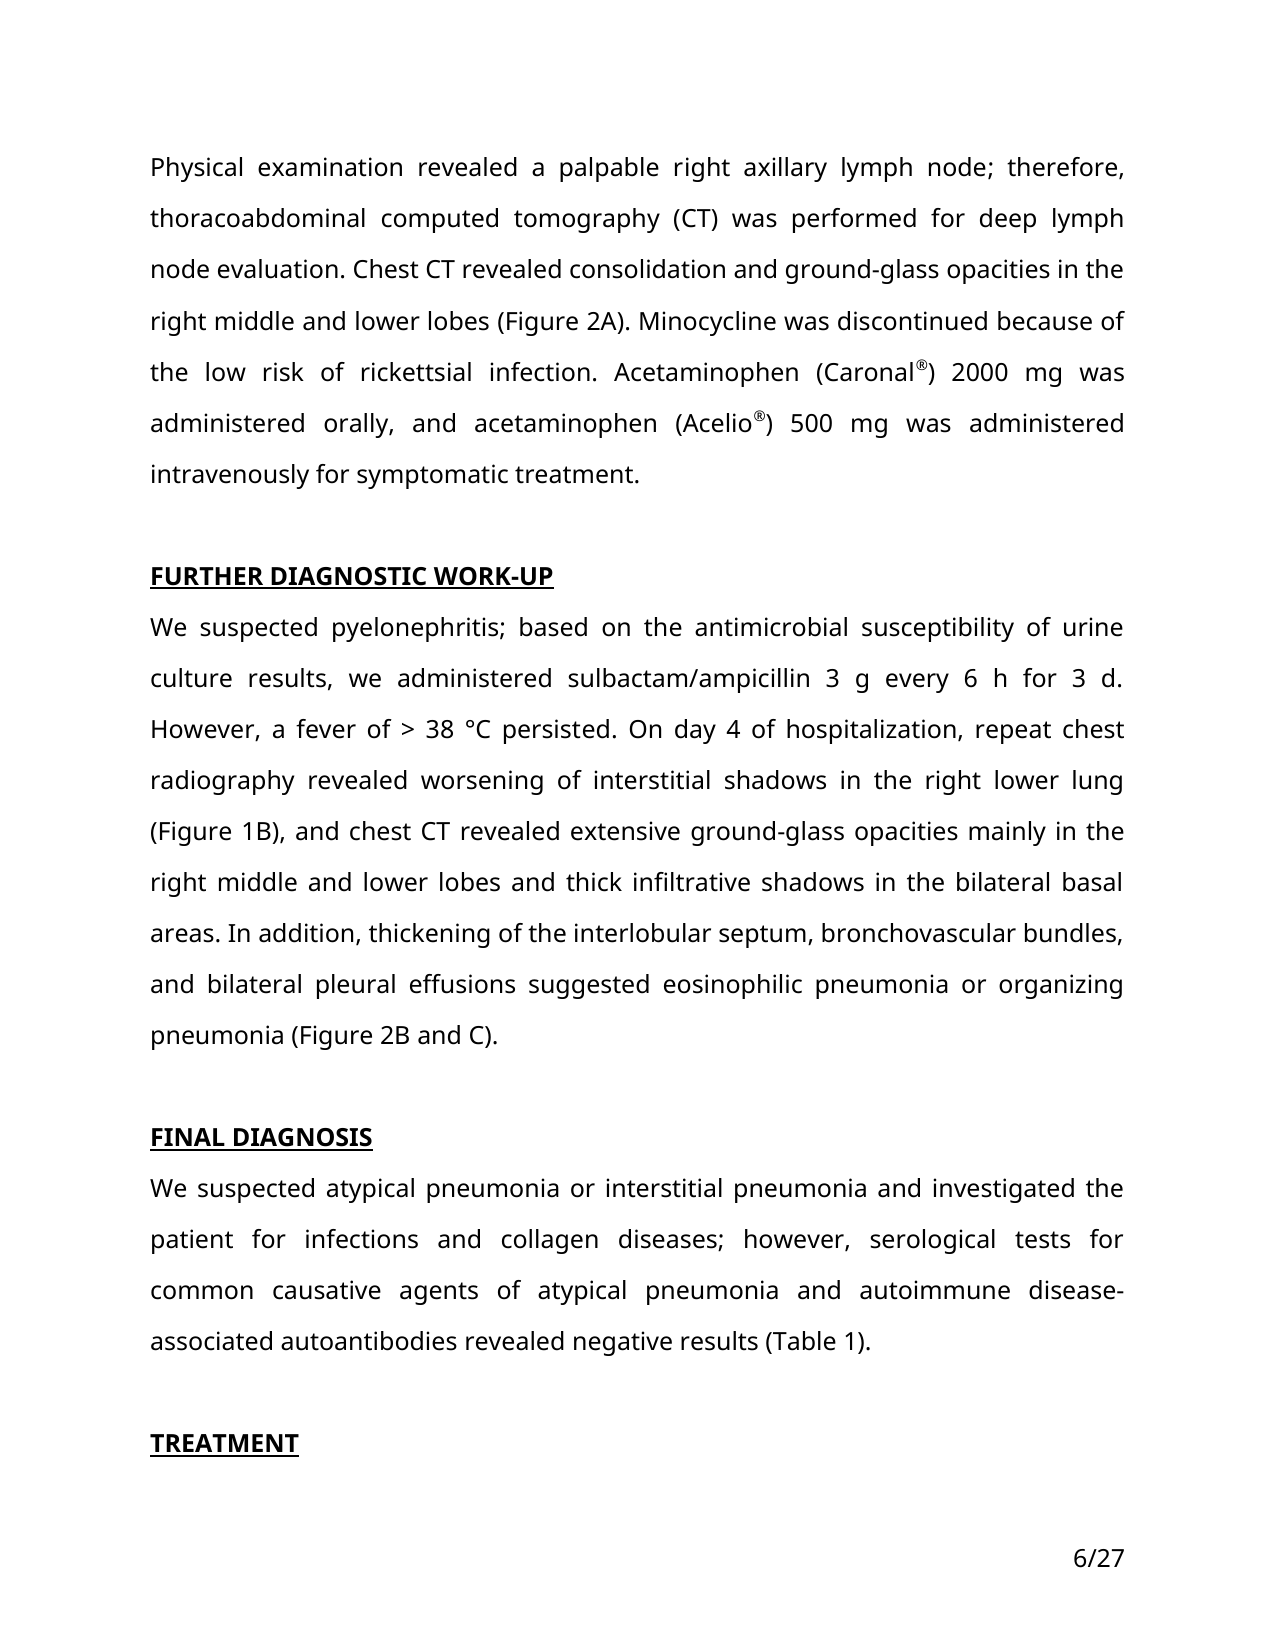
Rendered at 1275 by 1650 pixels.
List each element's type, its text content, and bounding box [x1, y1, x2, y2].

text FINAL DIAGNOSIS [150, 1120, 1125, 1154]
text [150, 150, 1125, 490]
text FURTHER DIAGNOSTIC WORK-UP [150, 558, 1125, 592]
text TREATMENT [150, 1426, 1125, 1460]
text We suspected pyelonephritis; based on the antimicrobial susceptibility of urine culture results, we administered sulbactam/ampicillin 3 g every 6 h for 3 d. However, a fever of > 38 °C persisted. On day 4 of hospitalization, repeat chest radiography revealed worsening of interstitial shadows in the right lower lung (Figure 1B), and chest CT revealed extensive ground-glass opacities mainly in the right middle and lower lobes and thick infiltrative shadows in the bilateral basal areas. In addition, thickening of the interlobular septum, bronchovascular bundles, and bilateral pleural effusions suggested eosinophilic pneumonia or organizing pneumonia (Figure 2B and C). [150, 609, 1125, 1052]
text We suspected atypical pneumonia or interstitial pneumonia and investigated the patient for infections and collagen diseases; however, serological tests for common causative agents of atypical pneumonia and autoimmune disease-associated autoantibodies revealed negative results (Table 1). [150, 1171, 1125, 1358]
